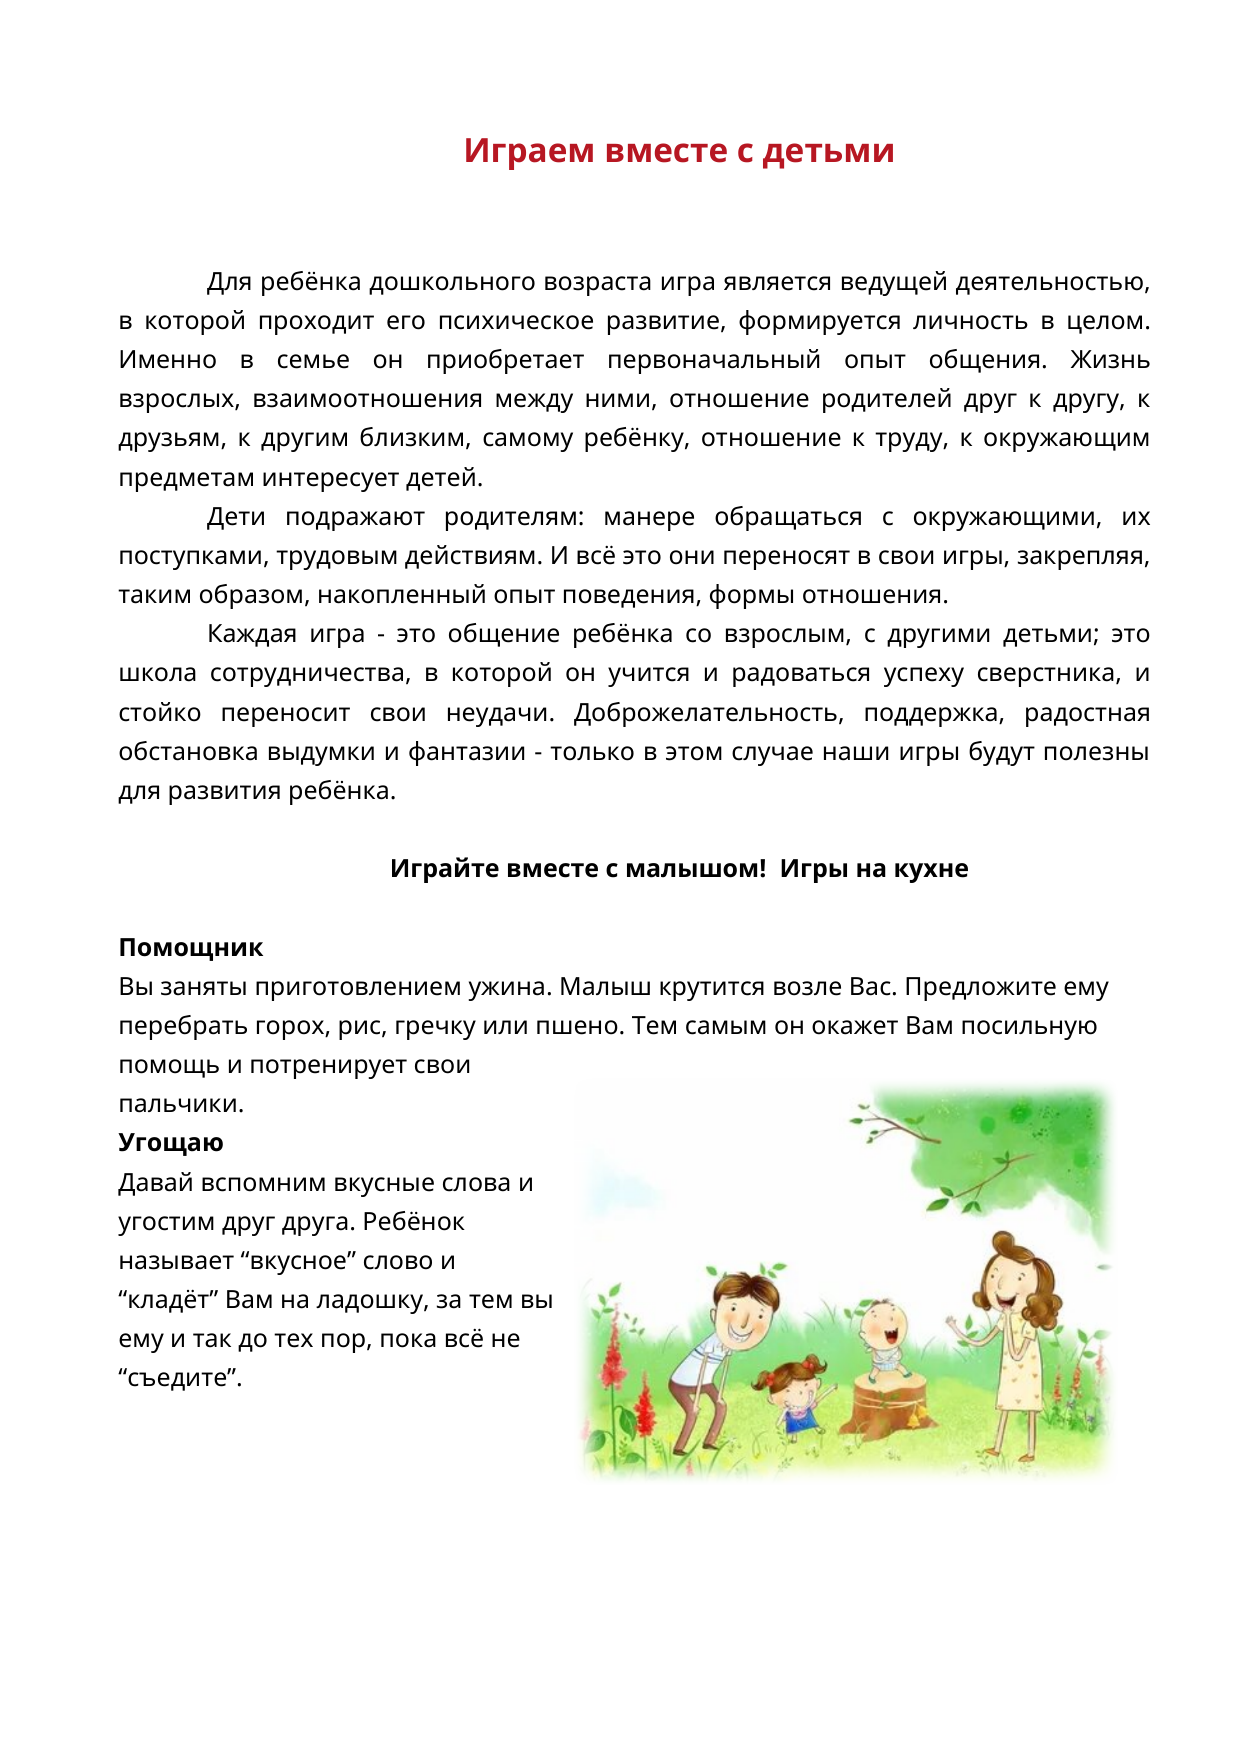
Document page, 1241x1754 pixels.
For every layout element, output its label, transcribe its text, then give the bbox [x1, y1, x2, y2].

text Играем вместе с детьми [118, 127, 1152, 173]
picture [601, 1105, 1092, 1457]
text Дети подражают родителям: манере обращаться с окружающими, их поступками, трудовым действиям. И всё это они переносят в свои игры, закрепляя, таким образом, накопленный опыт поведения, формы отношения. [118, 498, 1152, 611]
text Играйте вместе с малышом! Игры на кухне [118, 851, 1152, 885]
text Для ребёнка дошкольного возраста игра является ведущей деятельностью, в которой проходит его психическое развитие, формируется личность в целом. Именно в семье он приобретает первоначальный опыт общения. Жизнь взрослых, взаимоотношения между ними, отношение родителей друг к другу, к друзьям, к другим близким, самому ребёнку, отношение к труду, к окружающим предметам интересует детей. [118, 263, 1152, 493]
text Каждая игра - это общение ребёнка со взрослым, с другими детьми; это школа сотрудничества, в которой он учится и радоваться успеху сверстника, и стойко переносит свои неудачи. Доброжелательность, поддержка, радостная обстановка выдумки и фантазии - только в этом случае наши игры будут полезны для развития ребёнка. [118, 616, 1152, 807]
